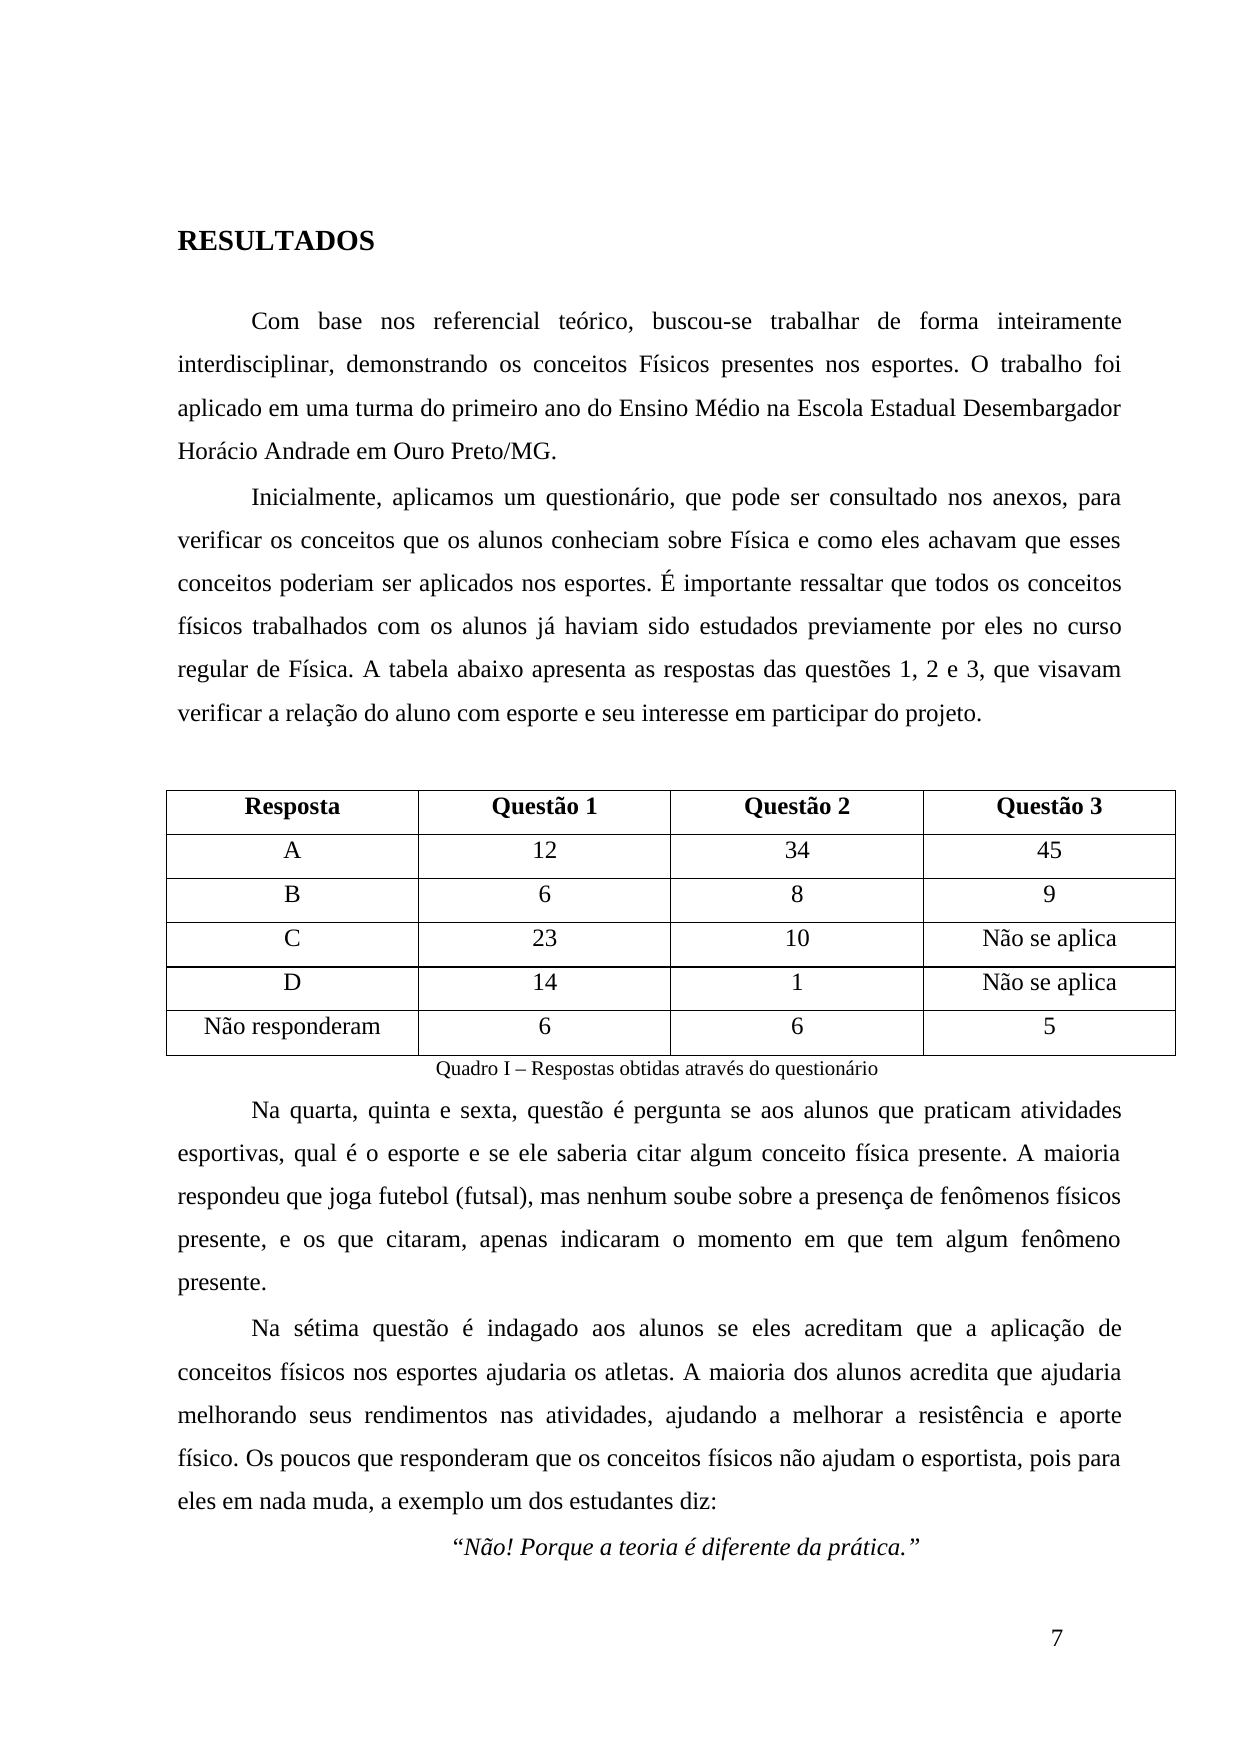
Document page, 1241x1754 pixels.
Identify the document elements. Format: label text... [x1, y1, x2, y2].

table_cell Não se aplica [924, 923, 1175, 966]
table_cell 1 [671, 968, 923, 1010]
table_cell 8 [671, 879, 923, 922]
table_cell 10 [671, 923, 923, 966]
table_cell 34 [671, 835, 923, 878]
table_cell Não se aplica [924, 968, 1175, 1010]
table_cell 6 [671, 1011, 923, 1054]
table_header Questão 1 [419, 791, 670, 834]
table_cell 14 [419, 968, 670, 1010]
table_header Questão 3 [924, 791, 1175, 834]
table_cell 5 [924, 1011, 1175, 1054]
text Na sétima questão é indagado aos alunos se eles acreditam que a aplicação de conceitos físicos nos esportes ajudaria os atletas. A maioria dos alunos acredita que ajudaria melhorando seus rendimentos nas atividades, ajudando a melhorar a resistência e aporte físico. Os poucos que responderam que os conceitos físicos não ajudam o esportista, pois para eles em nada muda, a exemplo um dos estudantes diz: [177, 1313, 1122, 1515]
table_header Questão 2 [671, 791, 923, 834]
table_cell 6 [419, 1011, 670, 1054]
table_cell A [167, 835, 418, 878]
text Inicialmente, aplicamos um questionário, que pode ser consultado nos anexos, para verificar os conceitos que os alunos conheciam sobre Física e como eles achavam que esses conceitos poderiam ser aplicados nos esportes. É importante ressaltar que todos os conceitos físicos trabalhados com os alunos já haviam sido estudados previamente por eles no curso regular de Física. A tabela abaixo apresenta as respostas das questões 1, 2 e 3, que visavam verificar a relação do aluno com esporte e seu interesse em participar do projeto. [177, 482, 1122, 726]
table_cell C [167, 923, 418, 966]
text Na quarta, quinta e sexta, questão é pergunta se aos alunos que praticam atividades esportivas, qual é o esporte e se ele saberia citar algum conceito física presente. A maioria respondeu que joga futebol (futsal), mas nenhum soube sobre a presença de fenômenos físicos presente, e os que citaram, apenas indicaram o momento em que tem algum fenômeno presente. [177, 1095, 1122, 1296]
table_cell 23 [419, 923, 670, 966]
table_cell 12 [419, 835, 670, 878]
table_cell 6 [419, 879, 670, 922]
text Com base nos referencial teórico, buscou-se trabalhar de forma inteiramente interdisciplinar, demonstrando os conceitos Físicos presentes nos esportes. O trabalho foi aplicado em uma turma do primeiro ano do Ensino Médio na Escola Estadual Desembargador Horácio Andrade em Ouro Preto/MG. [177, 306, 1122, 464]
table_cell 45 [924, 835, 1175, 878]
table_cell Não responderam [167, 1011, 418, 1054]
table_cell B [167, 879, 418, 922]
table_cell D [167, 968, 418, 1010]
text Quadro I – Respostas obtidas através do questionário [177, 1056, 1063, 1079]
text “Não! Porque a teoria é diferente da prática.” [177, 1532, 1122, 1561]
table_header Resposta [167, 791, 418, 834]
text RESULTADOS [177, 223, 1063, 257]
table_cell 9 [924, 879, 1175, 922]
